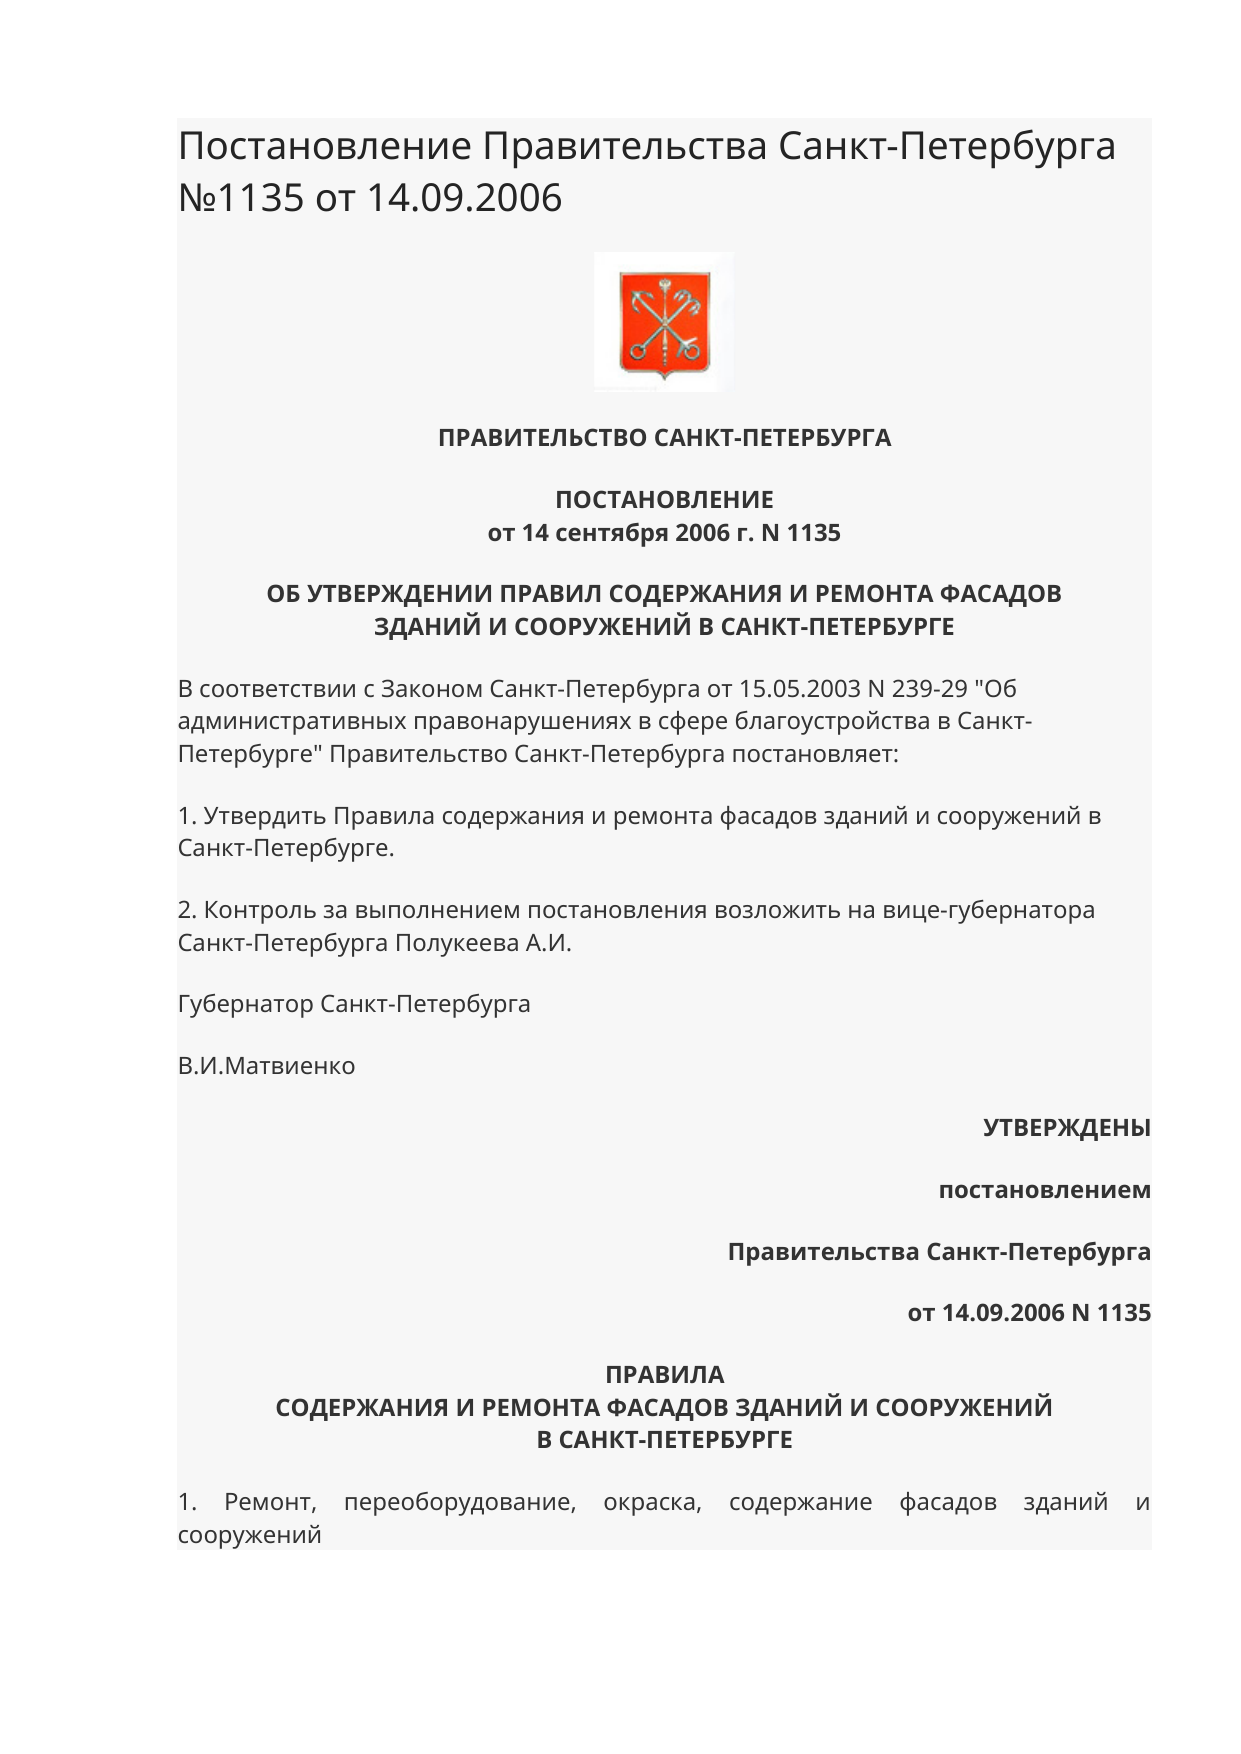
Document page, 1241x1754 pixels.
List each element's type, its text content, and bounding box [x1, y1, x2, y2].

text ПОСТАНОВЛЕНИЕ от 14 сентября 2006 г. N 1135 [177, 483, 1152, 548]
text Правительства Санкт-Петербурга [177, 1234, 1152, 1267]
text 2. Контроль за выполнением постановления возложить на вице-губернатора Санкт-Петербурга Полукеева А.И. [177, 893, 1152, 958]
text УТВЕРЖДЕНЫ [177, 1111, 1152, 1143]
text В.И.Матвиенко [177, 1049, 1152, 1082]
text ПРАВИЛА СОДЕРЖАНИЯ И РЕМОНТА ФАСАДОВ ЗДАНИЙ И СООРУЖЕНИЙ В САНКТ-ПЕТЕРБУРГЕ [177, 1358, 1152, 1456]
text 1. Ремонт, переоборудование, окраска, содержание фасадов зданий и сооружений [177, 1485, 1152, 1550]
text ОБ УТВЕРЖДЕНИИ ПРАВИЛ СОДЕРЖАНИЯ И РЕМОНТА ФАСАДОВ ЗДАНИЙ И СООРУЖЕНИЙ В САНКТ-ПЕТЕРБУРГЕ [177, 577, 1152, 642]
text В соответствии с Законом Санкт-Петербурга от 15.05.2003 N 239-29 "Об административных правонарушениях в сфере благоустройства в Санкт-Петербурге" Правительство Санкт-Петербурга постановляет: [177, 672, 1152, 769]
picture [593, 252, 736, 392]
text от 14.09.2006 N 1135 [177, 1296, 1152, 1329]
text постановлением [177, 1173, 1152, 1205]
text Постановление Правительства Санкт-Петербурга №1135 от 14.09.2006 [177, 118, 1152, 223]
text ПРАВИТЕЛЬСТВО САНКТ-ПЕТЕРБУРГА [177, 421, 1152, 454]
text 1. Утвердить Правила содержания и ремонта фасадов зданий и сооружений в Санкт-Петербурге. [177, 798, 1152, 864]
text Губернатор Санкт-Петербурга [177, 987, 1152, 1020]
